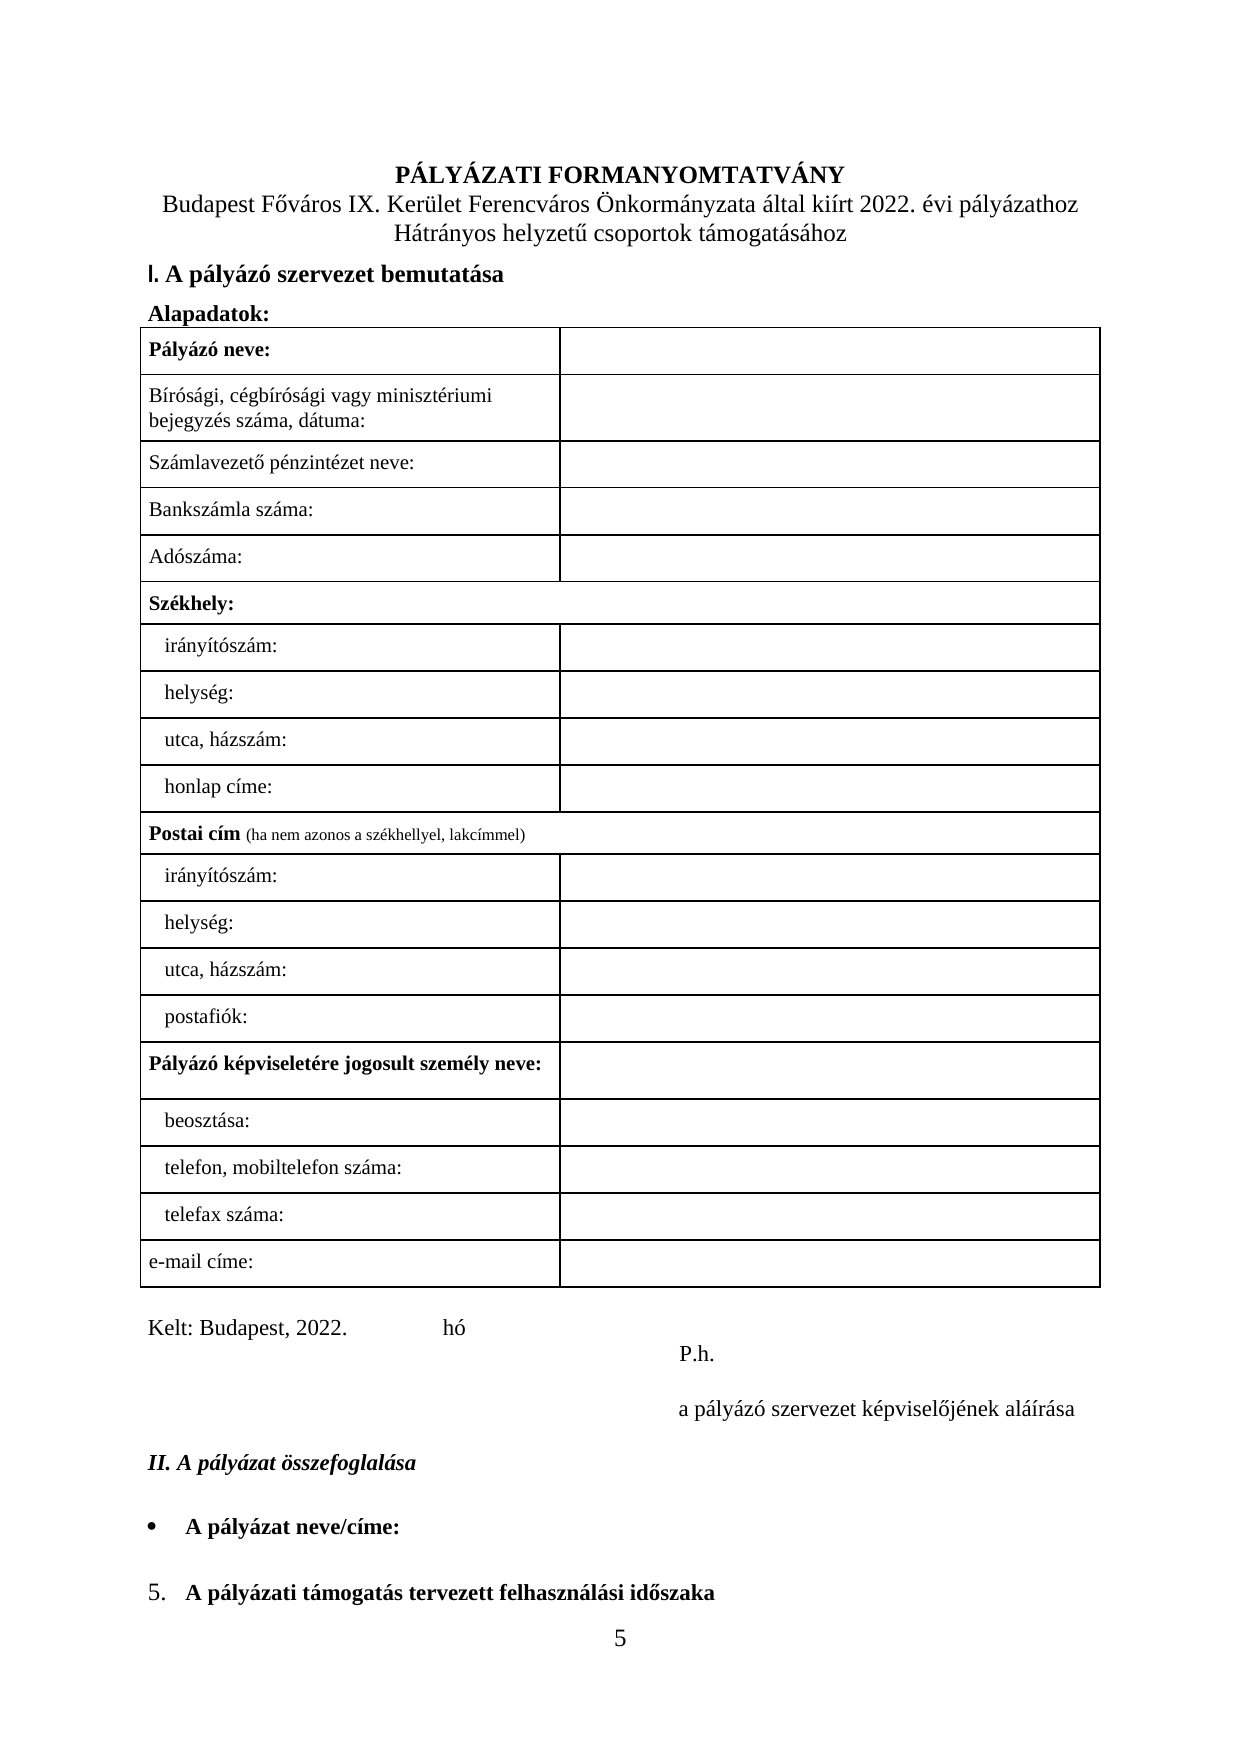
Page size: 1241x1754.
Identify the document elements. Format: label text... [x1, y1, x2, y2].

table_header [561, 328, 1099, 373]
table_cell Postai cím (ha nem azonos a székhellyel, lakcímmel) [141, 813, 1099, 853]
table_cell [561, 1147, 1099, 1192]
table_cell helység: [141, 902, 559, 947]
table_cell telefax száma: [141, 1194, 559, 1239]
table_cell helység: [141, 672, 559, 717]
table_cell Bankszámla száma: [141, 488, 559, 534]
table_cell [561, 1241, 1099, 1286]
table_cell irányítószám: [141, 855, 559, 900]
table_cell Számlavezető pénzintézet neve: [141, 442, 559, 487]
text P.h. [148, 1340, 1093, 1367]
table_cell Pályázó képviseletére jogosult személy neve: [141, 1043, 559, 1098]
table_cell [561, 1100, 1099, 1145]
table_cell [561, 625, 1099, 670]
text Alapadatok: [148, 300, 1093, 327]
table_cell [561, 672, 1099, 717]
table_cell [561, 1043, 1099, 1098]
text Budapest Főváros IX. Kerület Ferencváros Önkormányzata által kiírt 2022. évi pályázathoz [148, 189, 1093, 218]
table_cell [561, 375, 1099, 440]
table_cell irányítószám: [141, 625, 559, 670]
text Kelt: Budapest, 2022. hó [148, 1314, 1093, 1340]
table_cell [561, 902, 1099, 947]
table_cell postafiók: [141, 996, 559, 1041]
table_cell Székhely: [141, 582, 1099, 623]
table_cell honlap címe: [141, 766, 559, 811]
table_cell [561, 766, 1099, 811]
table_cell beosztása: [141, 1100, 559, 1145]
table_cell [561, 996, 1099, 1041]
table_header Pályázó neve: [141, 328, 559, 373]
table_cell [561, 488, 1099, 534]
list A pályázat neve/címe: [148, 1513, 1093, 1539]
table_cell [561, 949, 1099, 994]
list A pályázati támogatás tervezett felhasználási időszaka [148, 1577, 1093, 1606]
table_cell Bírósági, cégbírósági vagy minisztériumi bejegyzés száma, dátuma: [141, 375, 559, 440]
table_cell [561, 442, 1099, 487]
text II. A pályázat összefoglalása [148, 1449, 1093, 1475]
text I. A pályázó szervezet bemutatása [148, 259, 1093, 288]
table_cell telefon, mobiltelefon száma: [141, 1147, 559, 1192]
table_cell utca, házszám: [141, 719, 559, 764]
table_cell [561, 1194, 1099, 1239]
table_cell [561, 719, 1099, 764]
table_cell e-mail címe: [141, 1241, 559, 1286]
table_cell [561, 855, 1099, 900]
table_cell Adószáma: [141, 536, 559, 581]
table_cell [561, 536, 1099, 581]
text a pályázó szervezet képviselőjének aláírása [148, 1395, 1093, 1449]
table_cell utca, házszám: [141, 949, 559, 994]
text Hátrányos helyzetű csoportok támogatásához [148, 218, 1093, 246]
text PÁLYÁZATI FORMANYOMTATVÁNY [148, 160, 1093, 189]
